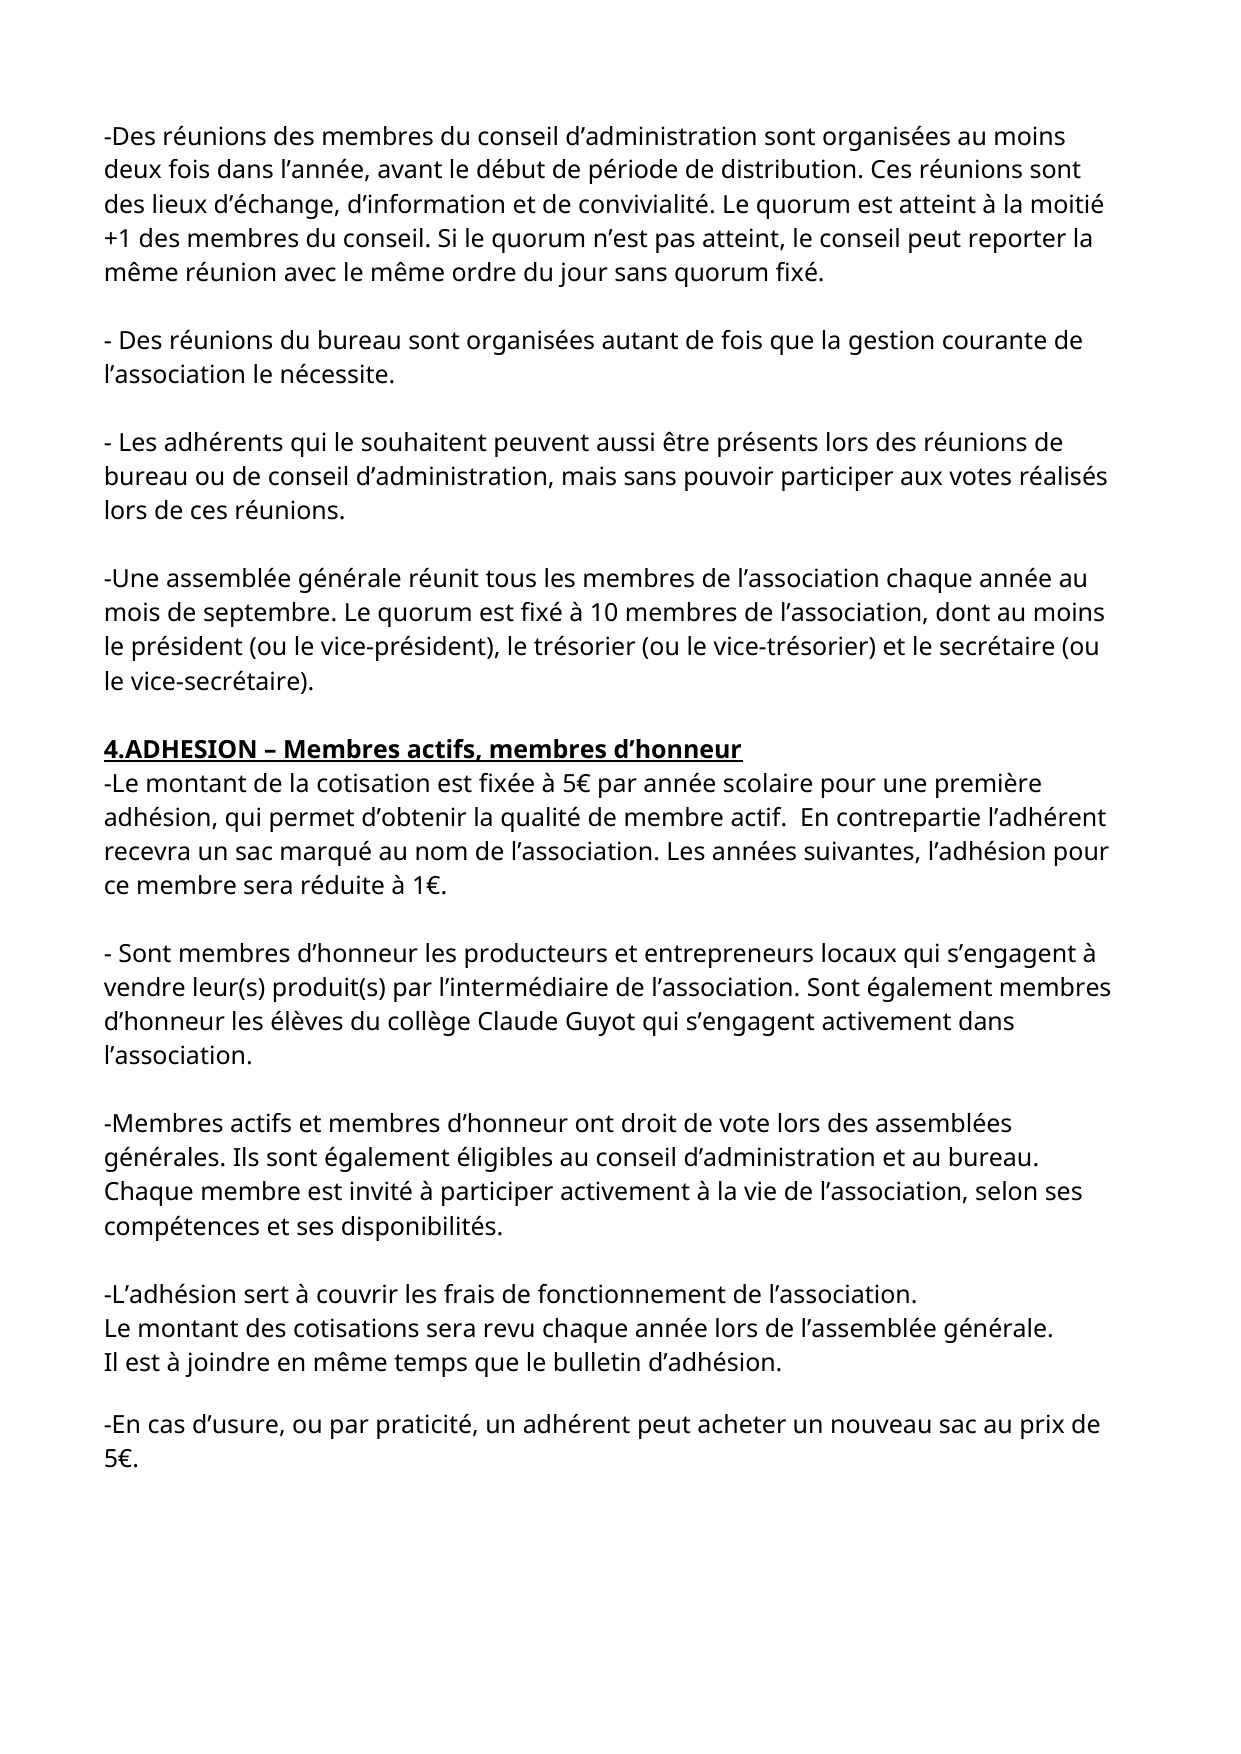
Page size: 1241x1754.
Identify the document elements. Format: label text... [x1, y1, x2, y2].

text 4.ADHESION – Membres actifs, membres d’honneur -Le montant de la cotisation est fixée à 5€ par année scolaire pour une première adhésion, qui permet d’obtenir la qualité de membre actif. En contrepartie l’adhérent recevra un sac marqué au nom de l’association. Les années suivantes, l’adhésion pour ce membre sera réduite à 1€. [103, 731, 1122, 902]
text -Membres actifs et membres d’honneur ont droit de vote lors des assemblées générales. Ils sont également éligibles au conseil d’administration et au bureau. Chaque membre est invité à participer activement à la vie de l’association, selon ses compétences et ses disponibilités. [103, 1106, 1122, 1242]
text -En cas d’usure, ou par praticité, un adhérent peut acheter un nouveau sac au prix de 5€. [103, 1406, 1122, 1474]
text Il est à joindre en même temps que le bulletin d’adhésion. [103, 1344, 1122, 1406]
text - Des réunions du bureau sont organisées autant de fois que la gestion courante de l’association le nécessite. [103, 322, 1122, 391]
text -L’adhésion sert à couvrir les frais de fonctionnement de l’association. [103, 1276, 1122, 1310]
text - Sont membres d’honneur les producteurs et entrepreneurs locaux qui s’engagent à vendre leur(s) produit(s) par l’intermédiaire de l’association. Sont également membres d’honneur les élèves du collège Claude Guyot qui s’engagent activement dans l’association. [103, 936, 1122, 1072]
text -Une assemblée générale réunit tous les membres de l’association chaque année au mois de septembre. Le quorum est fixé à 10 membres de l’association, dont au moins le président (ou le vice-président), le trésorier (ou le vice-trésorier) et le secrétaire (ou le vice-secrétaire). [103, 561, 1122, 697]
text Le montant des cotisations sera revu chaque année lors de l’assemblée générale. [103, 1310, 1122, 1344]
text - Les adhérents qui le souhaitent peuvent aussi être présents lors des réunions de bureau ou de conseil d’administration, mais sans pouvoir participer aux votes réalisés lors de ces réunions. [103, 425, 1122, 527]
text -Des réunions des membres du conseil d’administration sont organisées au moins deux fois dans l’année, avant le début de période de distribution. Ces réunions sont des lieux d’échange, d’information et de convivialité. Le quorum est atteint à la moitié +1 des membres du conseil. Si le quorum n’est pas atteint, le conseil peut reporter la même réunion avec le même ordre du jour sans quorum fixé. [103, 118, 1122, 288]
